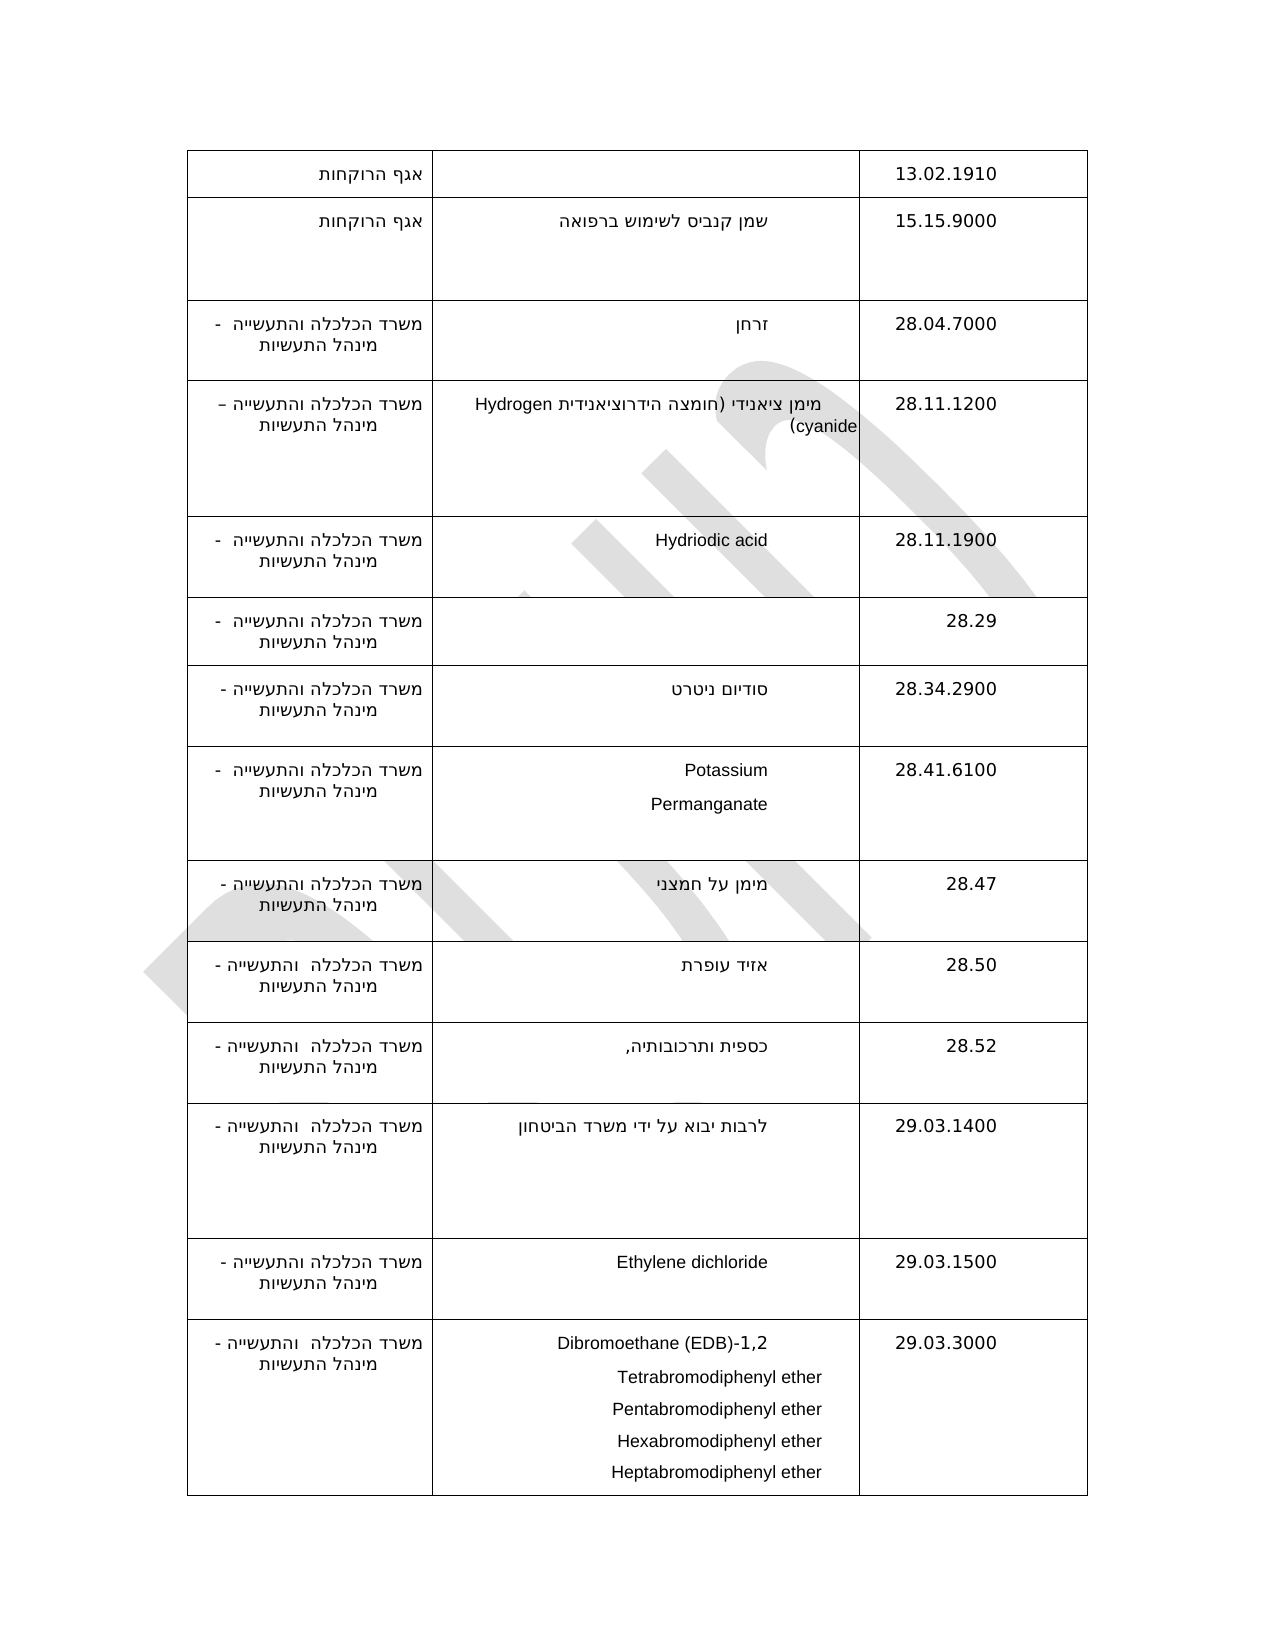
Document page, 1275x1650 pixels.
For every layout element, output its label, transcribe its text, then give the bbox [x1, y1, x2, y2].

table_cell 28.50 [860, 942, 1087, 1022]
table_cell משרד הכלכלה והתעשייה - מינהל התעשיות [188, 517, 432, 597]
table_cell 29.03.1500 [860, 1239, 1087, 1319]
table_cell 28.52 [860, 1023, 1087, 1102]
table_cell Hydriodic acid [433, 517, 859, 597]
table_cell 28.41.6100 [860, 747, 1087, 860]
table_cell משרד הכלכלה והתעשייה - מינהל התעשיות [188, 1023, 432, 1102]
table_cell 28.11.1200 [860, 381, 1087, 516]
table_cell זרחן [433, 301, 859, 380]
table_cell משרד הכלכלה והתעשייה - מינהל התעשיות [188, 747, 432, 860]
table_cell אגף הרוקחות [188, 151, 432, 197]
table_cell משרד הכלכלה והתעשייה - מינהל התעשיות [188, 598, 432, 665]
table_cell משרד הכלכלה והתעשייה - מינהל התעשיות [188, 1239, 432, 1319]
table_cell 29.03.3000 [860, 1320, 1087, 1495]
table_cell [433, 1320, 859, 1495]
table_cell 29.03.1400 [860, 1104, 1087, 1238]
table_cell 28.34.2900 [860, 666, 1087, 746]
table_cell משרד הכלכלה והתעשייה - מינהל התעשיות [188, 861, 432, 941]
table_cell 28.47 [860, 861, 1087, 941]
table_cell כספית ותרכובותיה, [433, 1023, 859, 1102]
table_cell 15.15.9000 [860, 198, 1087, 299]
table_cell לרבות יבוא על ידי משרד הביטחון [433, 1104, 859, 1238]
table_cell משרד הכלכלה והתעשייה - מינהל התעשיות [188, 666, 432, 746]
table_cell [433, 598, 859, 665]
table_cell משרד הכלכלה והתעשייה - מינהל התעשיות [188, 301, 432, 380]
table_cell 13.02.1910 [860, 151, 1087, 197]
table_cell סודיום ניטרט [433, 666, 859, 746]
table_cell 28.11.1900 [860, 517, 1087, 597]
table_cell משרד הכלכלה והתעשייה – מינהל התעשיות [188, 381, 432, 516]
table_cell מימן על חמצני [433, 861, 859, 941]
table_cell אזיד עופרת [433, 942, 859, 1022]
table_cell שמן קנביס לשימוש ברפואה [433, 198, 859, 299]
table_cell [188, 1320, 432, 1495]
table_cell 28.04.7000 [860, 301, 1087, 380]
table_cell 28.29 [860, 598, 1087, 665]
table_cell Ethylene dichloride [433, 1239, 859, 1319]
table_cell משרד הכלכלה והתעשייה - מינהל התעשיות [188, 942, 432, 1022]
table_cell אגף הרוקחות [188, 198, 432, 299]
table_cell Potassium Permanganate [433, 747, 859, 860]
table_cell [433, 151, 859, 197]
table_cell מימן ציאנידי (חומצה הידרוציאנידית Hydrogen cyanide) [433, 381, 859, 516]
table_cell משרד הכלכלה והתעשייה - מינהל התעשיות [188, 1104, 432, 1238]
